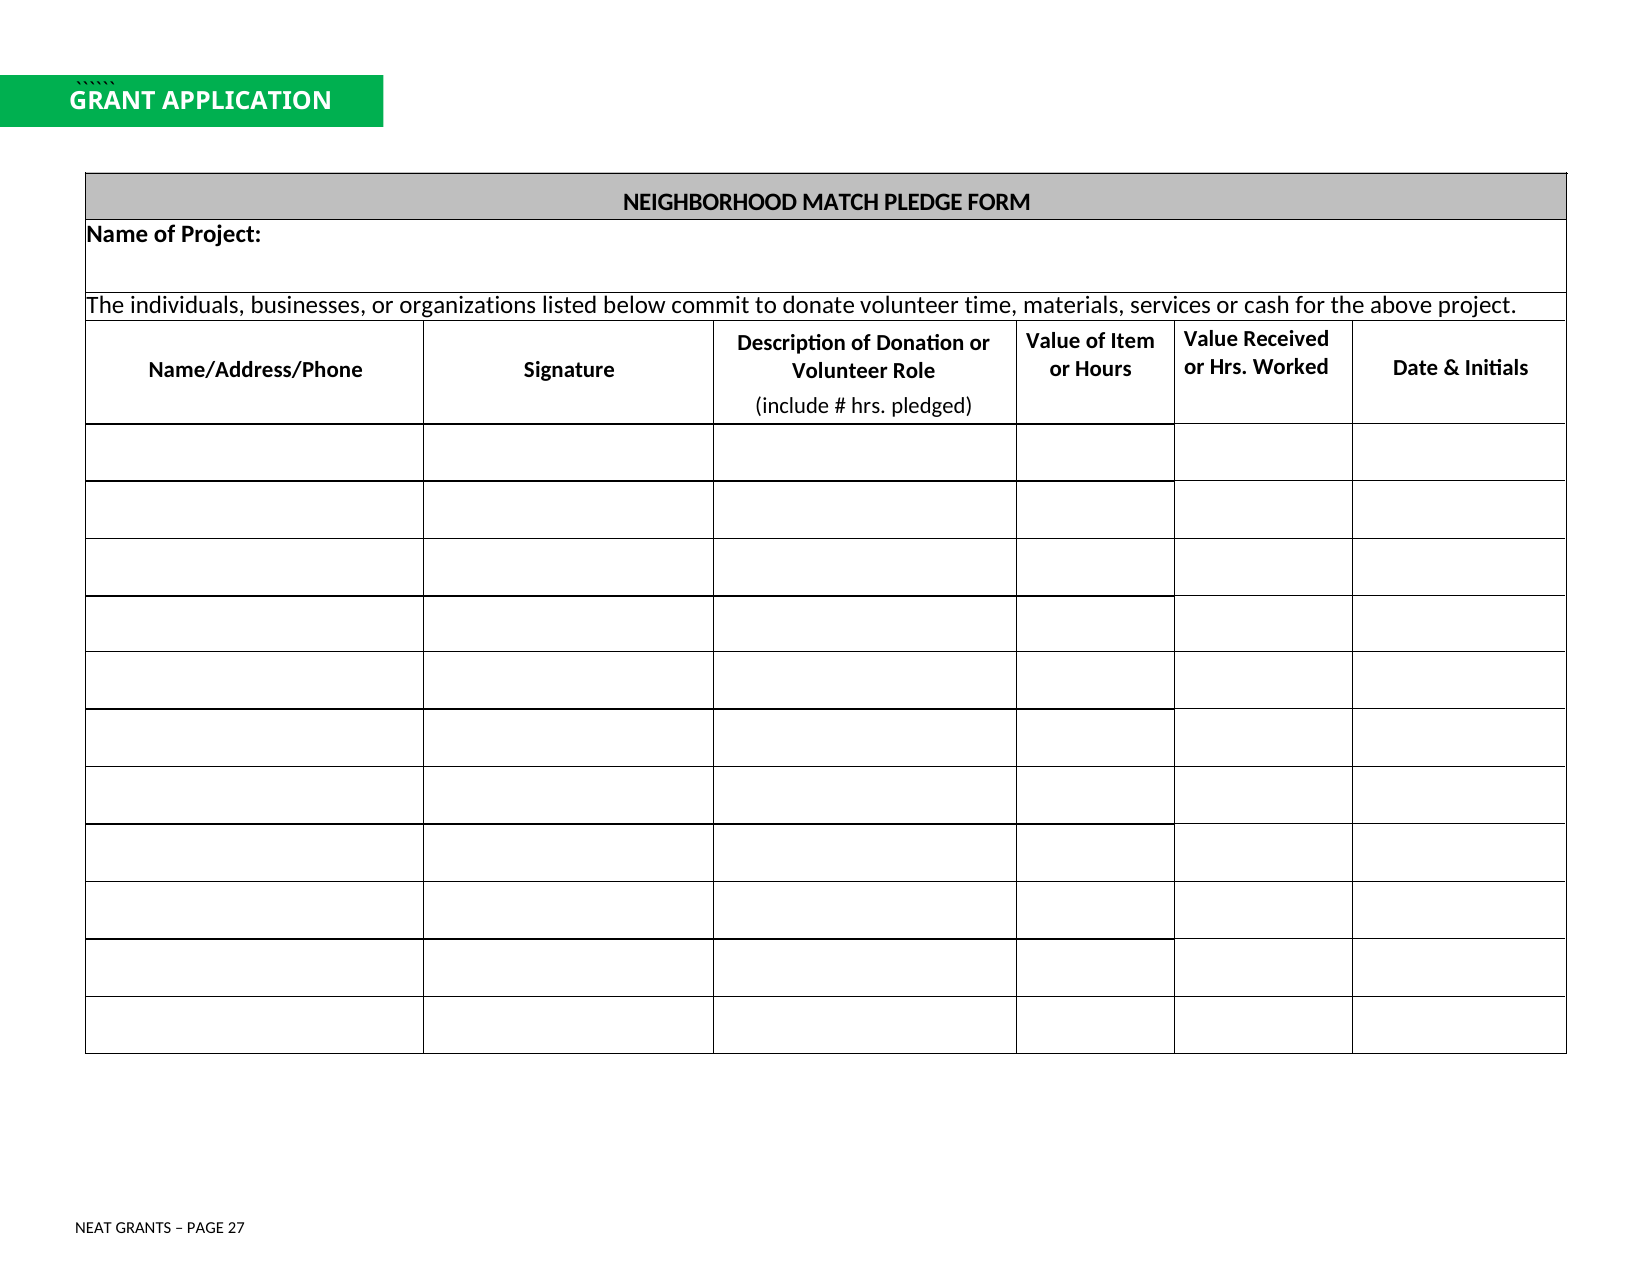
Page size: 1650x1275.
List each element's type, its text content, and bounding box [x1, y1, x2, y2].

table_cell [714, 767, 1016, 823]
table_cell [714, 940, 1016, 996]
table_cell [1175, 767, 1352, 823]
table_cell [1353, 423, 1566, 480]
table_cell [1175, 824, 1352, 881]
table_cell [1175, 997, 1352, 1053]
table_cell [86, 940, 423, 996]
table_cell [1017, 767, 1174, 823]
table_cell [1353, 996, 1566, 1053]
table_cell [86, 997, 423, 1053]
table_cell [1353, 480, 1566, 538]
table_cell [714, 597, 1016, 651]
table_cell [1175, 539, 1352, 595]
table_cell Value Received or Hrs. Worked [1175, 321, 1352, 423]
table_cell [714, 425, 1016, 480]
table_cell [86, 539, 423, 595]
table_cell [424, 882, 713, 938]
table_cell [1353, 595, 1566, 651]
table_cell [424, 482, 713, 538]
table_cell [1353, 651, 1566, 708]
table_cell [1175, 596, 1352, 651]
table_cell [714, 882, 1016, 938]
table_cell [1175, 424, 1352, 480]
table_cell [1353, 938, 1566, 996]
table_cell [1353, 538, 1566, 595]
table_cell [1175, 939, 1352, 996]
table_cell [1017, 882, 1174, 938]
table_cell Value of Item or Hours [1017, 321, 1174, 423]
table_cell [714, 825, 1016, 881]
table_cell [714, 710, 1016, 766]
table_cell [86, 882, 423, 938]
table_cell Date & Initials [1353, 320, 1566, 423]
table_cell [86, 767, 423, 823]
table_cell Name of Project: [86, 220, 1566, 292]
table_cell [1353, 766, 1566, 823]
table_cell [1175, 709, 1352, 766]
table_cell [1017, 482, 1174, 538]
table_cell [714, 997, 1016, 1053]
table_cell [424, 997, 713, 1053]
table_cell [1017, 825, 1174, 881]
table_cell [714, 652, 1016, 708]
table_header NEIGHBORHOOD MATCH PLEDGE FORM [86, 174, 1566, 219]
table_cell [1017, 425, 1174, 480]
table_cell [1175, 652, 1352, 708]
table_cell [424, 425, 713, 480]
table_cell [424, 539, 713, 595]
table_cell [1017, 597, 1174, 651]
table_cell [86, 482, 423, 538]
table_cell [86, 825, 423, 881]
table_cell [1353, 823, 1566, 881]
table_cell [86, 652, 423, 708]
table_cell [1017, 997, 1174, 1053]
table_cell [86, 597, 423, 651]
table_cell Name/Address/Phone [86, 321, 423, 423]
table_cell Signature [424, 321, 713, 423]
table_cell [1353, 708, 1566, 766]
table_cell [1175, 882, 1352, 938]
table_cell [1175, 481, 1352, 538]
table_cell [424, 597, 713, 651]
table_cell [424, 710, 713, 766]
table_cell [1353, 881, 1566, 938]
table_cell [714, 539, 1016, 595]
table_cell [1017, 652, 1174, 708]
table_cell [86, 425, 423, 480]
table_cell [424, 652, 713, 708]
table_cell [424, 825, 713, 881]
table_cell Description of Donation or Volunteer Role (include # hrs. pledged) [714, 321, 1016, 423]
table_cell [1017, 710, 1174, 766]
table_cell The individuals, businesses, or organizations listed below commit to donate volunteer time, materials, services or cash for the above project. [86, 293, 1566, 320]
table_cell [714, 482, 1016, 538]
table_cell [1017, 539, 1174, 595]
table_cell [86, 710, 423, 766]
table_cell [424, 767, 713, 823]
table_cell [424, 940, 713, 996]
table_cell [1017, 940, 1174, 996]
